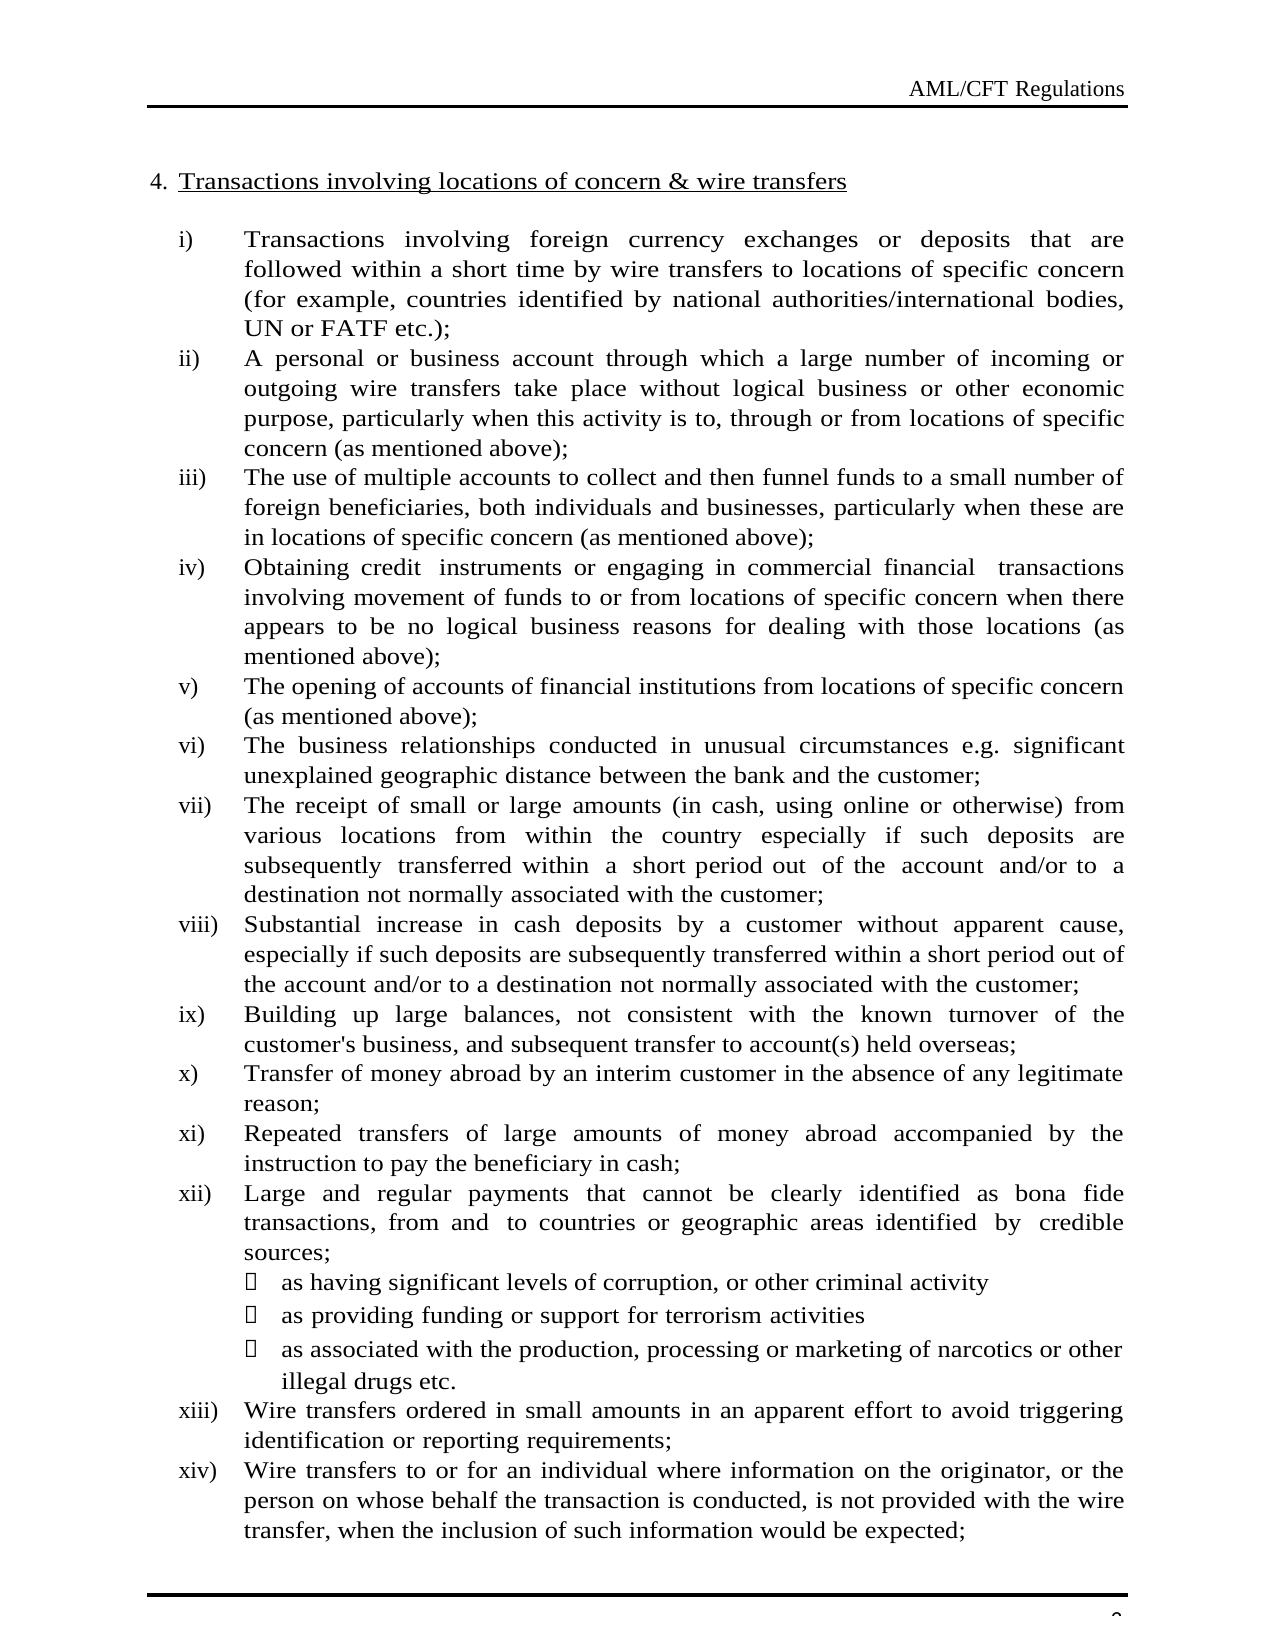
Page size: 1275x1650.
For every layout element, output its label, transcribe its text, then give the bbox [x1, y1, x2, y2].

list Large and regular payments that cannot be clearly identified as bona fide transactions, from and to countries or geographic areas identified by credible sources; [178, 1179, 1124, 1266]
list Substantial increase in cash deposits by a customer without apparent cause, especially if such deposits are subsequently transferred within a short period out of the account and/or to a destination not normally associated with the customer; [178, 911, 1124, 998]
list Obtaining credit instruments or engaging in commercial financial transactions involving movement of funds to or from locations of specific concern when there appears to be no logical business reasons for dealing with those locations (as mentioned above); [178, 553, 1124, 670]
list Transactions involving foreign currency exchanges or deposits that are followed within a short time by wire transfers to locations of specific concern (for example, countries identified by national authorities/international bodies, UN or FATF etc.); [178, 225, 1124, 342]
list The opening of accounts of financial institutions from locations of specific concern (as mentioned above); [178, 672, 1124, 729]
list as having significant levels of corruption, or other criminal activity [244, 1268, 1142, 1297]
list Building up large balances, not consistent with the known turnover of the customer's business, and subsequent transfer to account(s) held overseas; [178, 1000, 1125, 1057]
list as associated with the production, processing or marketing of narcotics or other illegal drugs etc. [244, 1332, 1124, 1395]
list Wire transfers ordered in small amounts in an apparent effort to avoid triggering [178, 1397, 1142, 1424]
list The receipt of small or large amounts (in cash, using online or otherwise) from various locations from within the country especially if such deposits are subsequently transferred within a short period out of the account and/or to a destination not normally associated with the customer; [178, 791, 1125, 908]
list The business relationships conducted in unusual circumstances e.g. significant unexplained geographic distance between the bank and the customer; [178, 731, 1124, 789]
text identification or reporting requirements; [244, 1427, 1142, 1454]
list Transactions involving locations of concern & wire transfers [150, 167, 1142, 194]
list A personal or business account through which a large number of incoming or outgoing wire transfers take place without logical business or other economic purpose, particularly when this activity is to, through or from locations of specific concern (as mentioned above); [178, 344, 1124, 461]
list Wire transfers to or for an individual where information on the originator, or the person on whose behalf the transaction is conducted, is not provided with the wire transfer, when the inclusion of such information would be expected; [178, 1456, 1124, 1543]
list The use of multiple accounts to collect and then funnel funds to a small number of foreign beneficiaries, both individuals and businesses, particularly when these are in locations of specific concern (as mentioned above); [178, 463, 1124, 551]
list as providing funding or support for terrorism activities [244, 1298, 1142, 1331]
list Repeated transfers of large amounts of money abroad accompanied by the instruction to pay the beneficiary in cash; [178, 1119, 1124, 1176]
list Transfer of money abroad by an interim customer in the absence of any legitimate reason; [178, 1059, 1124, 1117]
